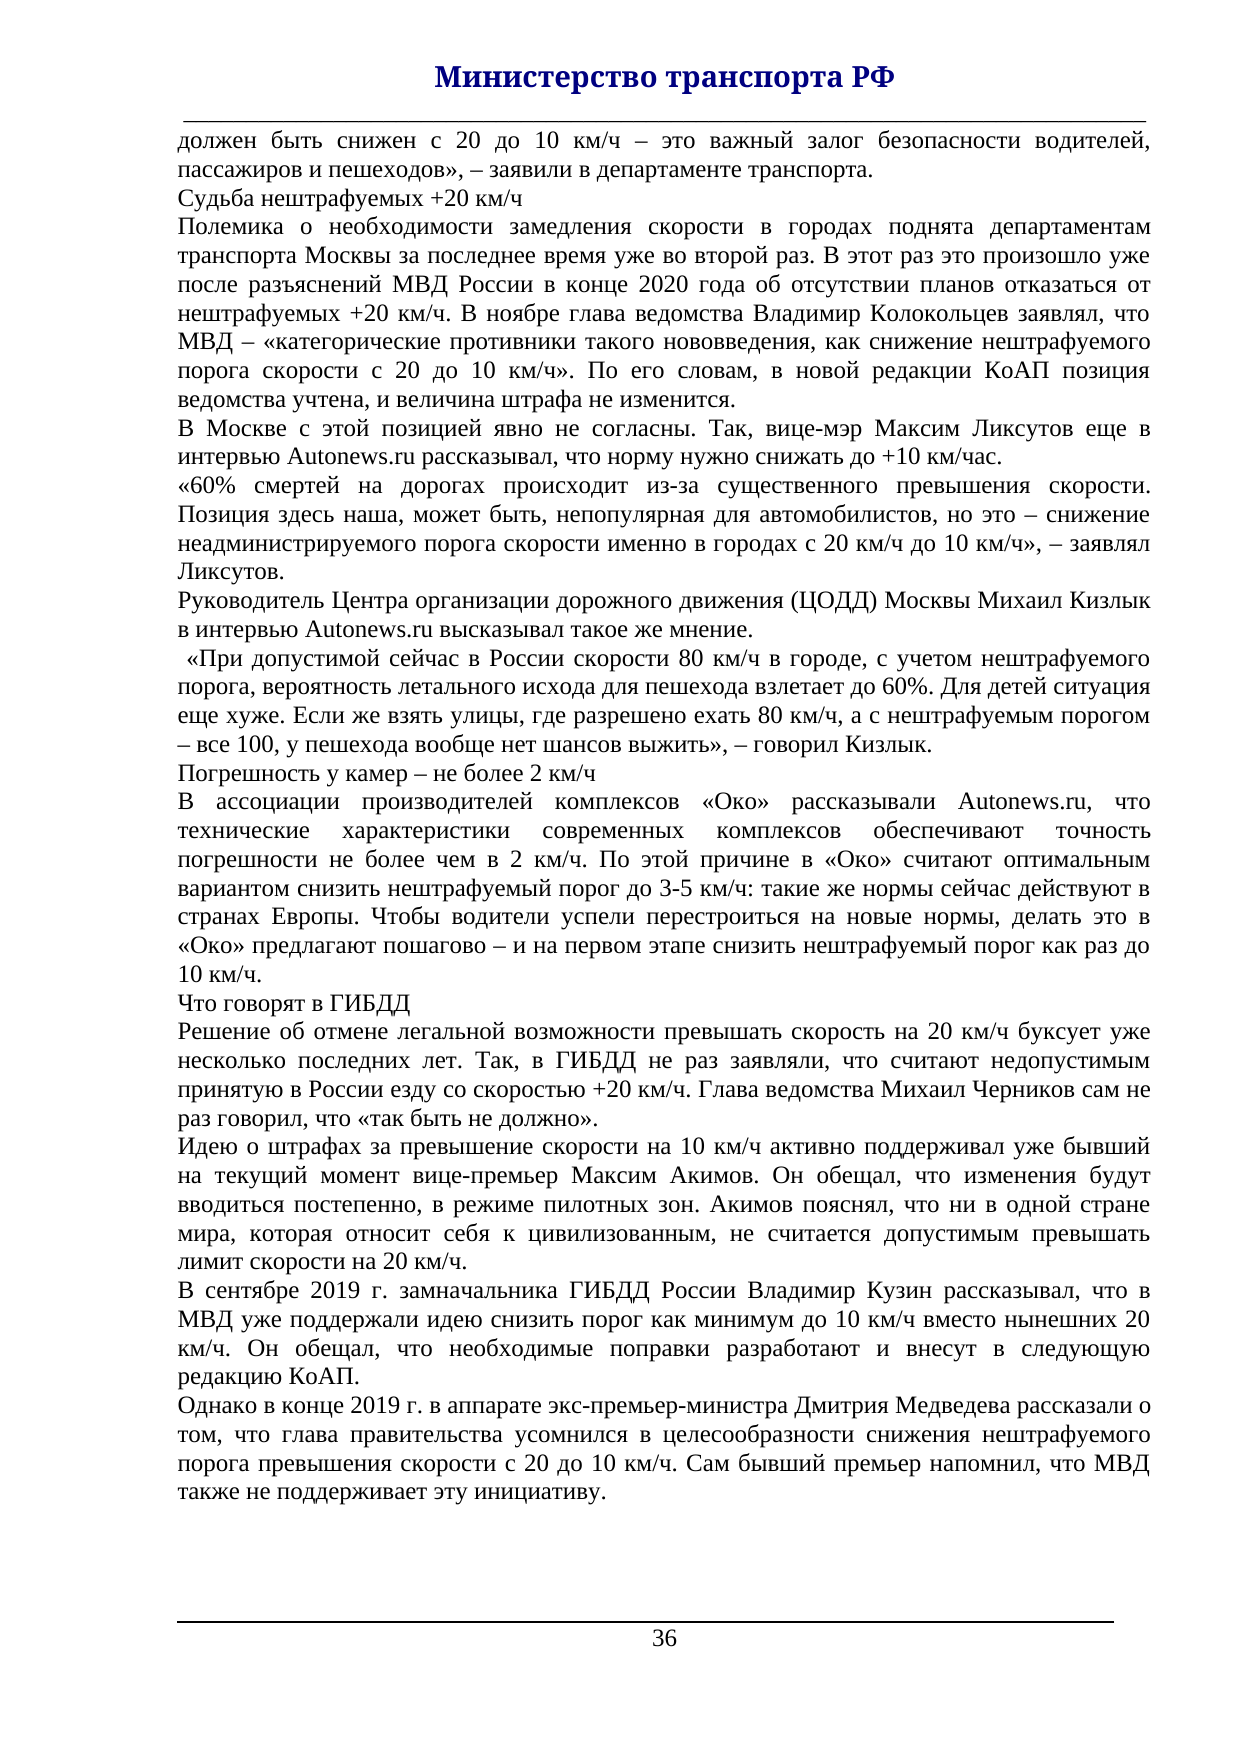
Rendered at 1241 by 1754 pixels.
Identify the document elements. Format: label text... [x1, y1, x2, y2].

text Руководитель Центра организации дорожного движения (ЦОДД) Москвы Михаил Кизлык в интервью Autonews.ru высказывал такое же мнение. [177, 585, 1152, 643]
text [177, 125, 1152, 183]
text Решение об отмене легальной возможности превышать скорость на 20 км/ч буксует уже несколько последних лет. Так, в ГИБДД не раз заявляли, что считают недопустимым принятую в России езду со скоростью +20 км/ч. Глава ведомства Михаил Черников сам не раз говорил, что «так быть не должно». [177, 1016, 1152, 1131]
text Судьба нештрафуемых +20 км/ч [177, 183, 1152, 211]
text «При допустимой сейчас в России скорости 80 км/ч в городе, с учетом нештрафуемого порога, вероятность летального исхода для пешехода взлетает до 60%. Для детей ситуация еще хуже. Если же взять улицы, где разрешено ехать 80 км/ч, а с нештрафуемым порогом – все 100, у пешехода вообще нет шансов выжить», – говорил Кизлык. [177, 643, 1152, 758]
text Полемика о необходимости замедления скорости в городах поднята департаментам транспорта Москвы за последнее время уже во второй раз. В этот раз это произошло уже после разъяснений МВД России в конце 2020 года об отсутствии планов отказаться от нештрафуемых +20 км/ч. В ноябре глава ведомства Владимир Колокольцев заявлял, что МВД – «категорические противники такого нововведения, как снижение нештрафуемого порога скорости с 20 до 10 км/ч». По его словам, в новой редакции КоАП позиция ведомства учтена, и величина штрафа не изменится. [177, 211, 1152, 413]
text Что говорят в ГИБДД [177, 988, 1152, 1016]
text Погрешность у камер – не более 2 км/ч [177, 758, 1152, 786]
text В Москве с этой позицией явно не согласны. Так, вице-мэр Максим Ликсутов еще в интервью Autonews.ru рассказывал, что норму нужно снижать до +10 км/час. [177, 413, 1152, 470]
text «60% смертей на дорогах происходит из-за существенного превышения скорости. Позиция здесь наша, может быть, непопулярная для автомобилистов, но это – снижение неадминистрируемого порога скорости именно в городах с 20 км/ч до 10 км/ч», – заявлял Ликсутов. [177, 470, 1152, 585]
text В сентябре 2019 г. замначальника ГИБДД России Владимир Кузин рассказывал, что в МВД уже поддержали идею снизить порог как минимум до 10 км/ч вместо нынешних 20 км/ч. Он обещал, что необходимые поправки разработают и внесут в следующую редакцию КоАП. [177, 1275, 1152, 1390]
text Однако в конце 2019 г. в аппарате экс-премьер-министра Дмитрия Медведева рассказали о том, что глава правительства усомнился в целесообразности снижения нештрафуемого порога превышения скорости с 20 до 10 км/ч. Сам бывший премьер напомнил, что МВД также не поддерживает эту инициативу. [177, 1390, 1152, 1505]
text Идею о штрафах за превышение скорости на 10 км/ч активно поддерживал уже бывший на текущий момент вице-премьер Максим Акимов. Он обещал, что изменения будут вводиться постепенно, в режиме пилотных зон. Акимов пояснял, что ни в одной стране мира, которая относит себя к цивилизованным, не считается допустимым превышать лимит скорости на 20 км/ч. [177, 1131, 1152, 1275]
text В ассоциации производителей комплексов «Око» рассказывали Autonews.ru, что технические характеристики современных комплексов обеспечивают точность погрешности не более чем в 2 км/ч. По этой причине в «Око» считают оптимальным вариантом снизить нештрафуемый порог до 3-5 км/ч: такие же нормы сейчас действуют в странах Европы. Чтобы водители успели перестроиться на новые нормы, делать это в «Око» предлагают пошагово – и на первом этапе снизить нештрафуемый порог как раз до 10 км/ч. [177, 786, 1152, 988]
